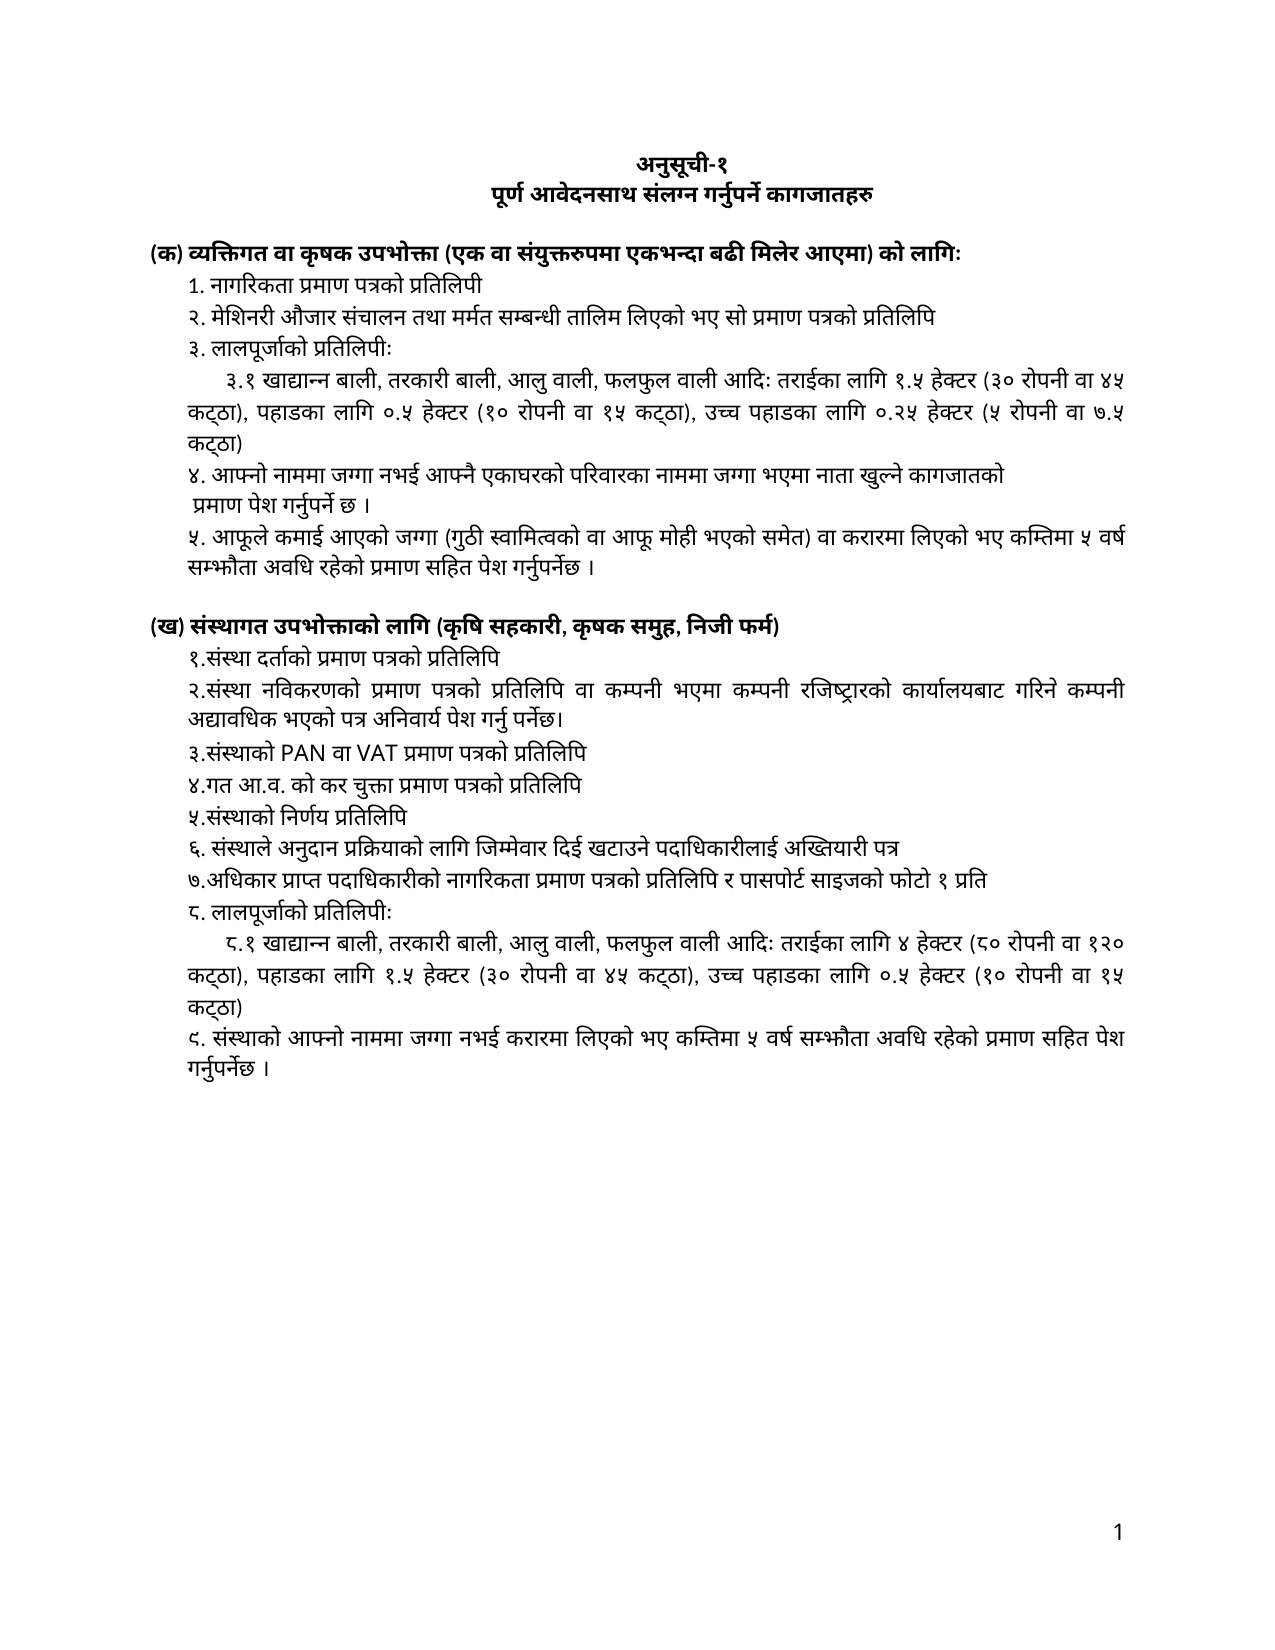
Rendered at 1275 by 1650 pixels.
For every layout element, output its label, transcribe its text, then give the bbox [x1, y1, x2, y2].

text ७.अधिकार प्राप्त पदाधिकारीको नागरिकता प्रमाण पत्रको प्रतिलिपि र पासपोर्ट साइजको फोटो १ प्रति [187, 866, 1125, 898]
text २. मेशिनरी औजार संचालन तथा मर्मत सम्बन्धी तालिम लिएको भए सो प्रमाण पत्रको प्रतिलिपि [187, 303, 1125, 334]
text (क) व्यक्तिगत वा कृषक उपभोक्ता (एक वा संयुक्तरुपमा एकभन्दा बढी मिलेर आएमा) को लागिः [150, 239, 1125, 271]
text ८. लालपूर्जाको प्रतिलिपीः [187, 898, 1125, 929]
text ३.संस्थाको PAN वा VAT प्रमाण पत्रको प्रतिलिपि [187, 737, 1125, 771]
text १.संस्था दर्ताको प्रमाण पत्रको प्रतिलिपि [187, 644, 1125, 676]
text ४.गत आ.व. को कर चुक्ता प्रमाण पत्रको प्रतिलिपि [187, 771, 1125, 803]
list पूर्ण आवेदनसाथ संलग्न गर्नुपर्ने कागजातहरु [239, 182, 1125, 212]
text प्रमाण पेश गर्नुपर्ने छ । [187, 493, 1125, 523]
text (ख) संस्थागत उपभोक्ताको लागि (कृषि सहकारी, कृषक समुह, निजी फर्म) [150, 612, 1125, 644]
text 1. नागरिकता प्रमाण पत्रको प्रतिलिपी [187, 271, 1125, 303]
text ३.१ खाद्यान्न बाली, तरकारी बाली, आलु वाली, फलफुल वाली आदिः तराईका लागि १.५ हेक्टर (३० रोपनी वा ४५ कट्ठा), पहाडका लागि ०.५ हेक्टर (१० रोपनी वा १५ कट्ठा), उच्च पहाडका लागि ०.२५ हेक्टर (५ रोपनी वा ७.५ कट्ठा) [187, 366, 1125, 461]
text ४. आफ्नो नाममा जग्गा नभई आफ्नै एकाघरको परिवारका नाममा जग्गा भएमा नाता खुल्ने कागजातको [187, 461, 1125, 493]
text २.संस्था नविकरणको प्रमाण पत्रको प्रतिलिपि वा कम्पनी भएमा कम्पनी रजिष्ट्रारको कार्यालयबाट गरिने कम्पनी अद्यावधिक भएको पत्र अनिवार्य पेश गर्नु पर्नेछ। [187, 676, 1125, 737]
list अनुसूची-१ [239, 150, 1125, 182]
text ८.१ खाद्यान्न बाली, तरकारी बाली, आलु वाली, फलफुल वाली आदिः तराईका लागि ४ हेक्टर (८० रोपनी वा १२० कट्ठा), पहाडका लागि १.५ हेक्टर (३० रोपनी वा ४५ कट्ठा), उच्च पहाडका लागि ०.५ हेक्टर (१० रोपनी वा १५ कट्ठा) [187, 929, 1125, 1024]
text ६. संस्थाले अनुदान प्रक्रियाको लागि जिम्मेवार दिई खटाउने पदाधिकारीलाई अख्तियारी पत्र [187, 834, 1125, 866]
text ५. आफूले कमाई आएको जग्गा (गुठी स्वामित्वको वा आफू मोही भएको समेत) वा करारमा लिएको भए कम्तिमा ५ वर्ष सम्झौता अवधि रहेको प्रमाण सहित पेश गर्नुपर्नेछ । [187, 523, 1125, 584]
text ३. लालपूर्जाको प्रतिलिपीः [187, 334, 1125, 366]
text ५.संस्थाको निर्णय प्रतिलिपि [187, 803, 1125, 834]
text ९. संस्थाको आफ्नो नाममा जग्गा नभई करारमा लिएको भए कम्तिमा ५ वर्ष सम्झौता अवधि रहेको प्रमाण सहित पेश गर्नुपर्नेछ । [187, 1024, 1125, 1086]
